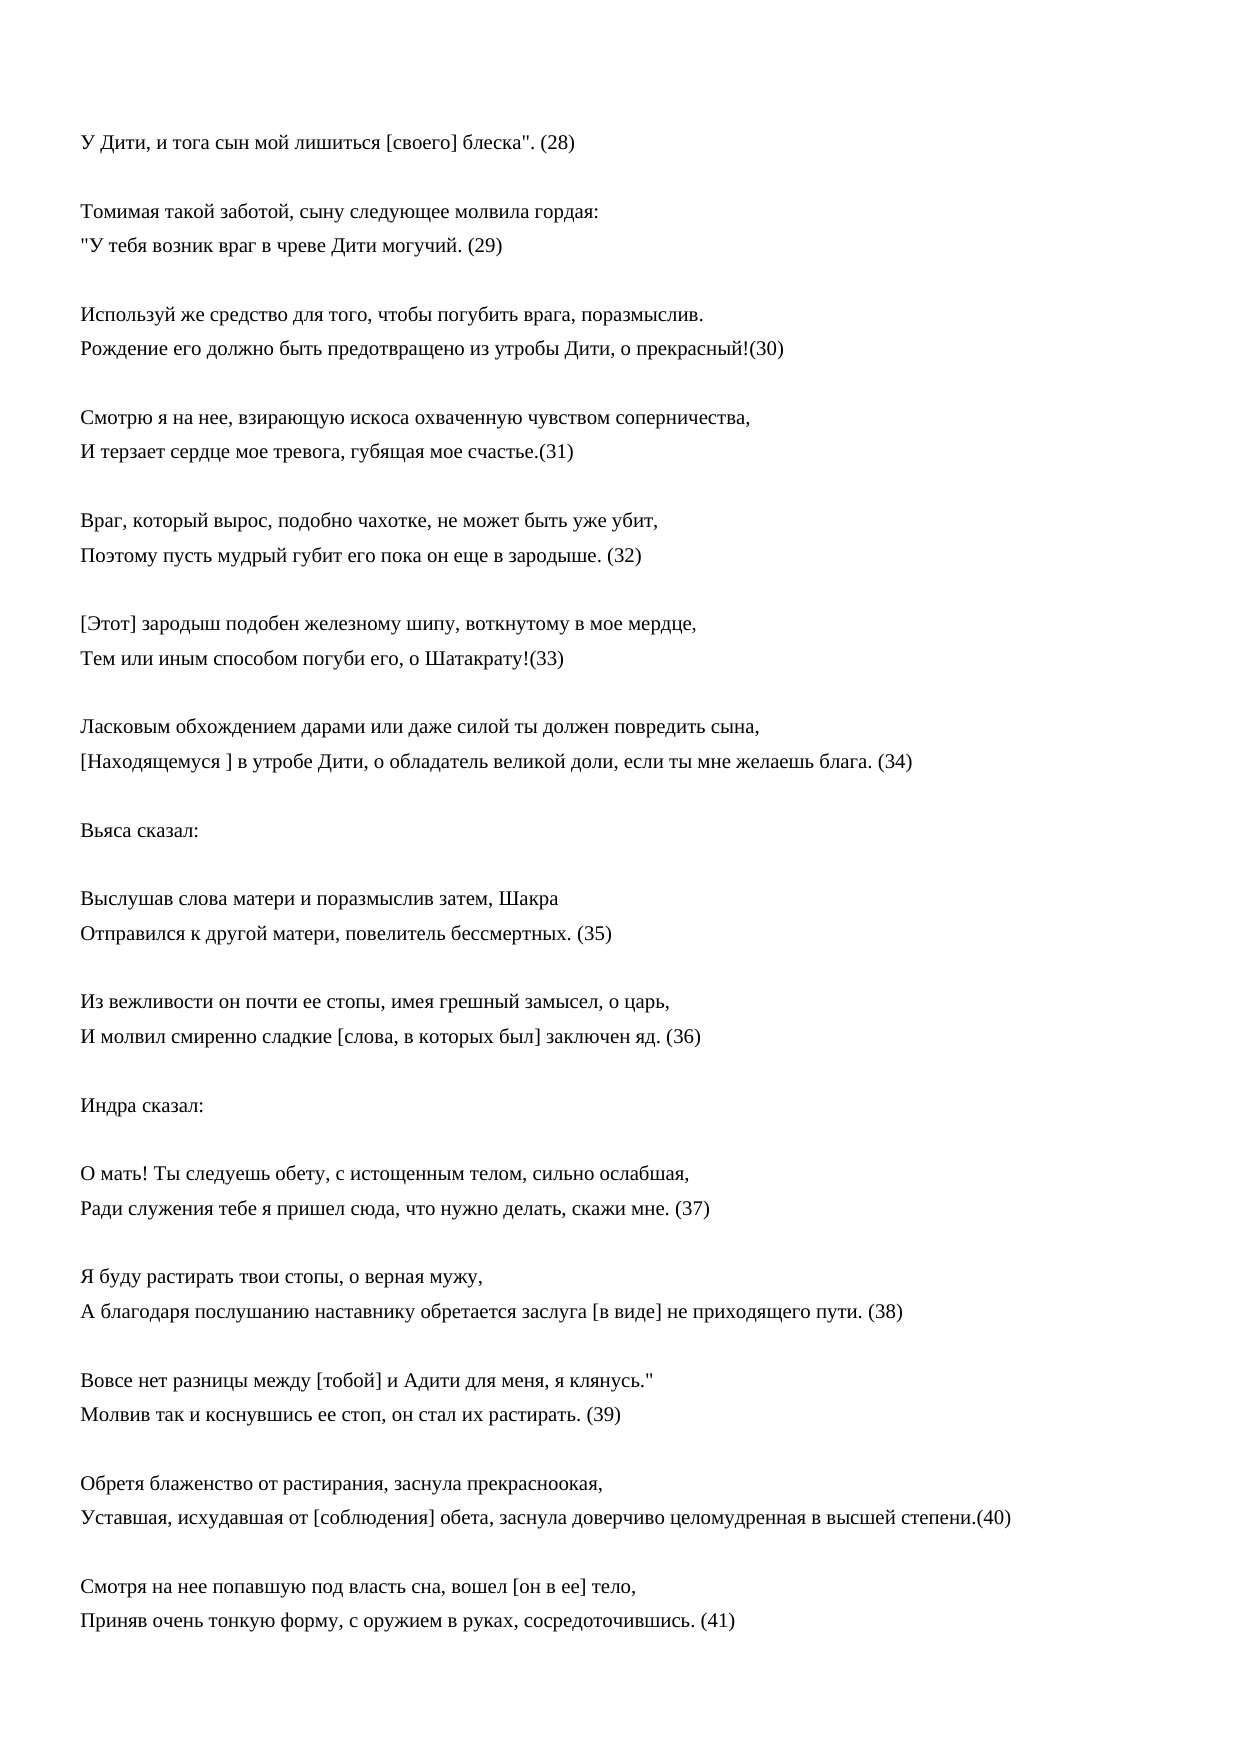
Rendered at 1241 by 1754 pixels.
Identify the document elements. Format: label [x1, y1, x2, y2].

table_header [79, 118, 1240, 1634]
